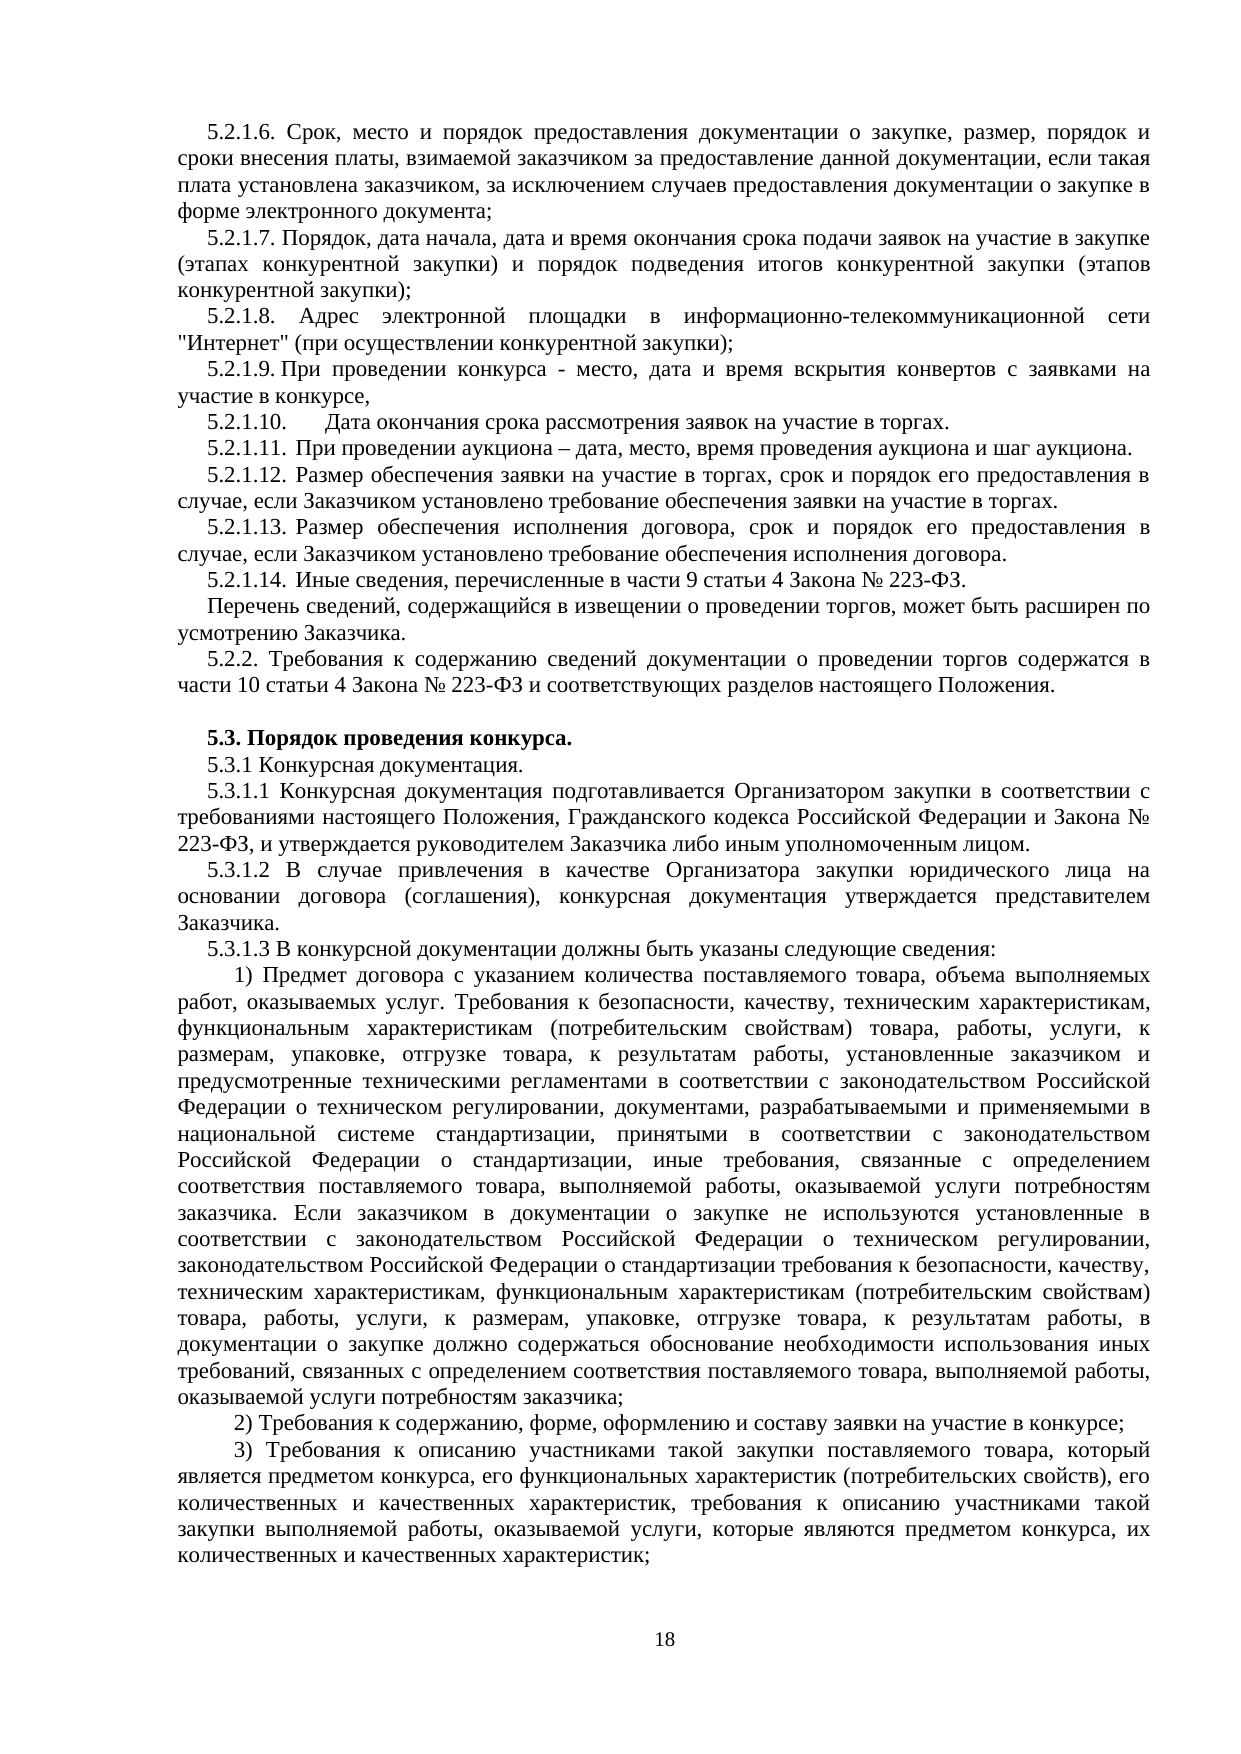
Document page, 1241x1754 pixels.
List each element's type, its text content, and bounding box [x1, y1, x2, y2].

text 3) Требования к описанию участниками такой закупки поставляемого товара, который является предметом конкурса, его функциональных характеристик (потребительских свойств), его количественных и качественных характеристик, требования к описанию участниками такой закупки выполняемой работы, оказываемой услуги, которые являются предметом конкурса, их количественных и качественных характеристик; [177, 1436, 1152, 1568]
text 5.3.1.3 В конкурсной документации должны быть указаны следующие сведения: [177, 935, 1152, 961]
list Перечень сведений, содержащийся в извещении о проведении торгов, может быть расширен по усмотрению Заказчика. [177, 592, 1152, 645]
list При проведении аукциона – дата, место, время проведения аукциона и шаг аукциона. [177, 434, 1152, 461]
text 2) Требования к содержанию, форме, оформлению и составу заявки на участие в конкурсе; [177, 1409, 1152, 1436]
text 5.3.1.1 Конкурсная документация подготавливается Организатором закупки в соответствии с требованиями настоящего Положения, Гражданского кодекса Российской Федерации и Закона № 223-ФЗ, и утверждается руководителем Заказчика либо иным уполномоченным лицом. [177, 777, 1152, 856]
text 5.2.1.7. Порядок, дата начала, дата и время окончания срока подачи заявок на участие в закупке (этапах конкурентной закупки) и порядок подведения итогов конкурентной закупки (этапов конкурентной закупки); [177, 223, 1152, 303]
text 5.3.1 Конкурсная документация. [177, 751, 1152, 777]
list Размер обеспечения заявки на участие в торгах, срок и порядок его предоставления в случае, если Заказчиком установлено требование обеспечения заявки на участие в торгах. [177, 461, 1152, 513]
text 5.2.1.6. Срок, место и порядок предоставления документации о закупке, размер, порядок и сроки внесения платы, взимаемой заказчиком за предоставление данной документации, если такая плата установлена заказчиком, за исключением случаев предоставления документации о закупке в форме электронного документа; [177, 118, 1152, 223]
text 5.2.1.8. Адрес электронной площадки в информационно-телекоммуникационной сети "Интернет" (при осуществлении конкурентной закупки); [177, 303, 1152, 355]
list Размер обеспечения исполнения договора, срок и порядок его предоставления в случае, если Заказчиком установлено требование обеспечения исполнения договора. [177, 513, 1152, 566]
list При проведении конкурса - место, дата и время вскрытия конвертов с заявками на участие в конкурсе, [177, 355, 1152, 408]
list Дата окончания срока рассмотрения заявок на участие в торгах. [177, 408, 1152, 434]
text 5.3.1.2 В случае привлечения в качестве Организатора закупки юридического лица на основании договора (соглашения), конкурсная документация утверждается представителем Заказчика. [177, 856, 1152, 935]
list 5.2.2. Требования к содержанию сведений документации о проведении торгов содержатся в части 10 статьи 4 Закона № 223-ФЗ и соответствующих разделов настоящего Положения. [177, 645, 1152, 698]
text 1) Предмет договора с указанием количества поставляемого товара, объема выполняемых работ, оказываемых услуг. Требования к безопасности, качеству, техническим характеристикам, функциональным характеристикам (потребительским свойствам) товара, работы, услуги, к размерам, упаковке, отгрузке товара, к результатам работы, установленные заказчиком и предусмотренные техническими регламентами в соответствии с законодательством Российской Федерации о техническом регулировании, документами, разрабатываемыми и применяемыми в национальной системе стандартизации, принятыми в соответствии с законодательством Российской Федерации о стандартизации, иные требования, связанные с определением соответствия поставляемого товара, выполняемой работы, оказываемой услуги потребностям заказчика. Если заказчиком в документации о закупке не используются установленные в соответствии с законодательством Российской Федерации о техническом регулировании, законодательством Российской Федерации о стандартизации требования к безопасности, качеству, техническим характеристикам, функциональным характеристикам (потребительским свойствам) товара, работы, услуги, к размерам, упаковке, отгрузке товара, к результатам работы, в документации о закупке должно содержаться обоснование необходимости использования иных требований, связанных с определением соответствия поставляемого товара, выполняемой работы, оказываемой услуги потребностям заказчика; [177, 961, 1152, 1409]
list Иные сведения, перечисленные в части 9 статьи 4 Закона № 223-ФЗ. [177, 566, 1152, 592]
subtitle 5.3. Порядок проведения конкурса. [177, 724, 1152, 751]
